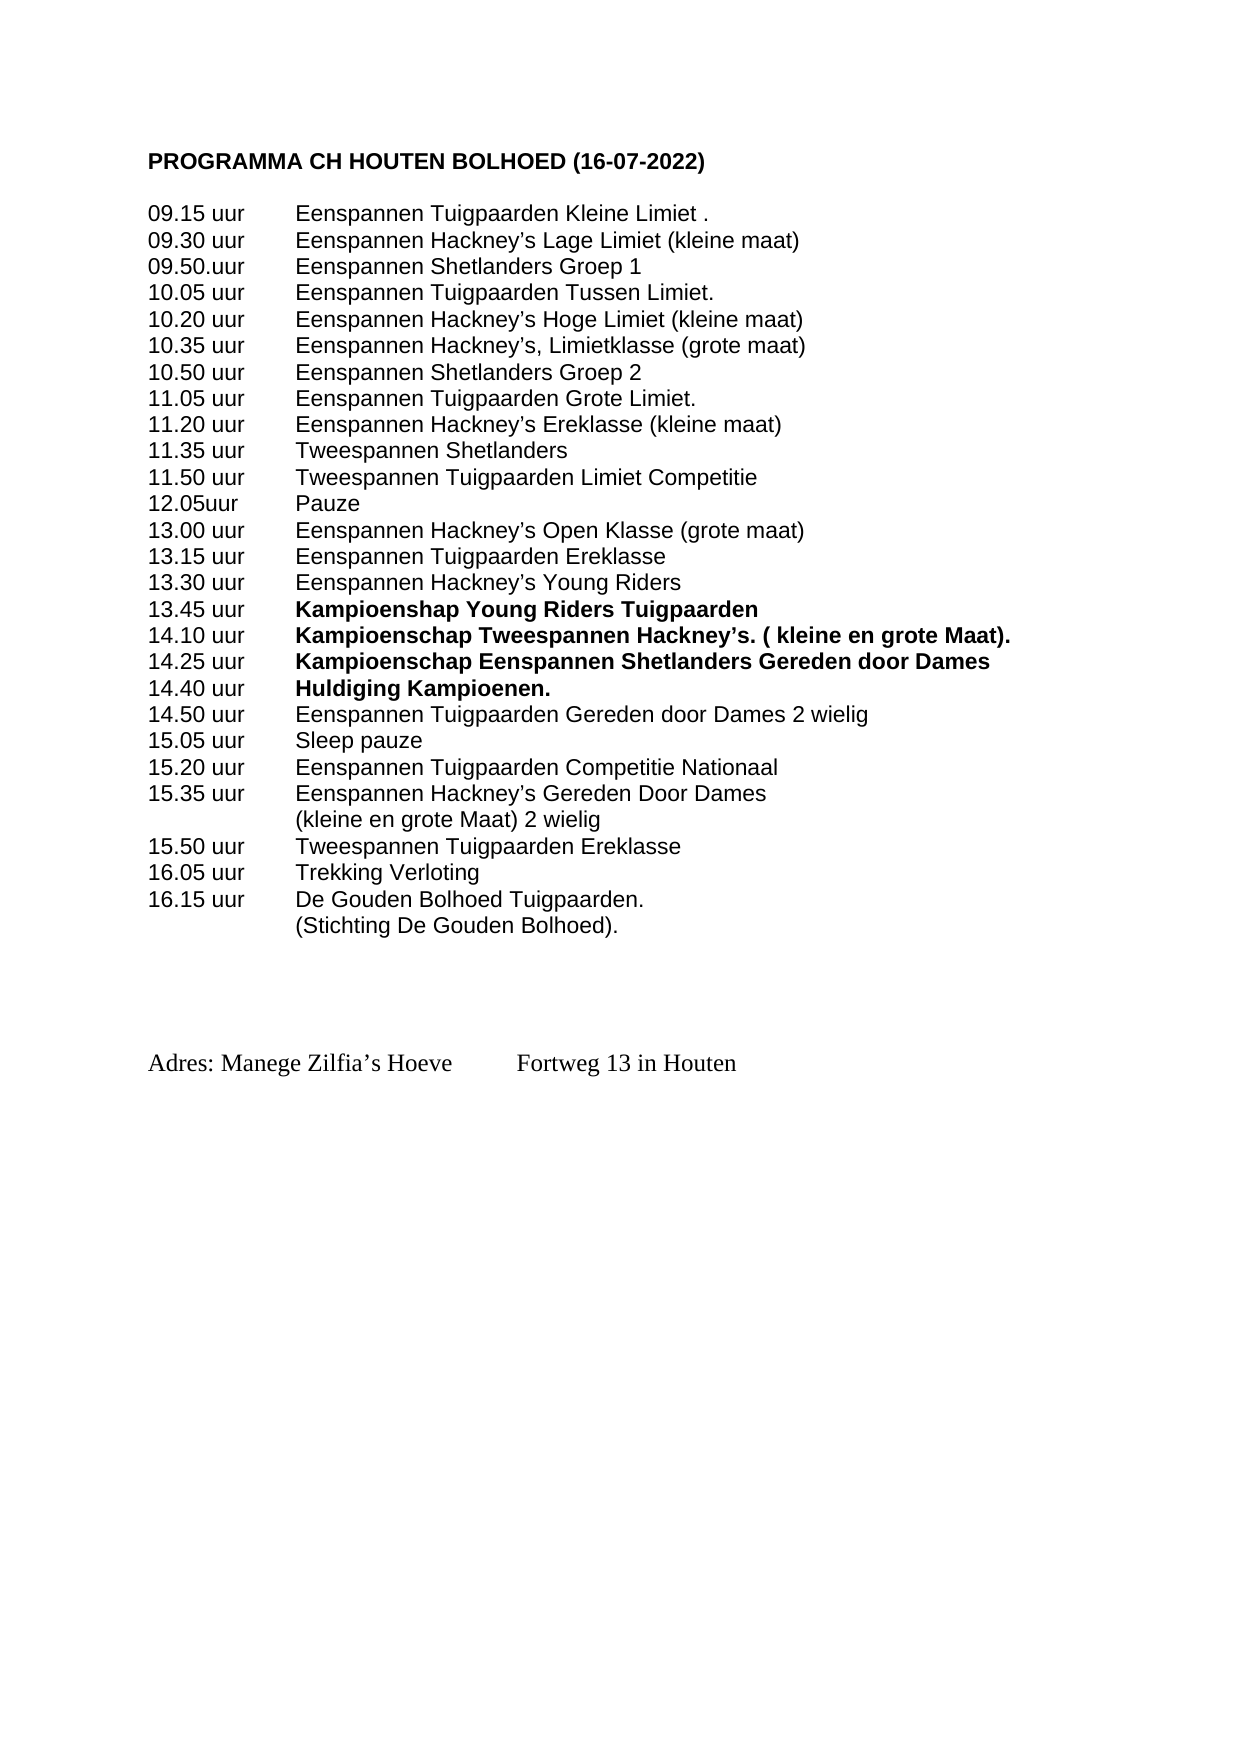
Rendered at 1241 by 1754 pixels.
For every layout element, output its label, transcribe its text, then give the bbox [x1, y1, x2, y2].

text (kleine en grote Maat) 2 wielig [148, 806, 1093, 833]
text 13.15 uur Eenspannen Tuigpaarden Ereklasse [148, 543, 1093, 569]
text 14.40 uur Huldiging Kampioenen. [148, 675, 1093, 701]
text (Stichting De Gouden Bolhoed). [148, 912, 1093, 938]
text 16.05 uur Trekking Verloting [148, 859, 1093, 886]
text 15.05 uur Sleep pauze [148, 727, 1093, 754]
text 11.35 uur Tweespannen Shetlanders [148, 437, 1093, 464]
text 11.05 uur Eenspannen Tuigpaarden Grote Limiet. [148, 385, 1093, 411]
text 14.10 uur Kampioenschap Tweespannen Hackney’s. ( kleine en grote Maat). [148, 622, 1093, 648]
text 09.15 uur Eenspannen Tuigpaarden Kleine Limiet . [148, 200, 1093, 227]
text 16.15 uur De Gouden Bolhoed Tuigpaarden. [148, 886, 1093, 912]
text 13.00 uur Eenspannen Hackney’s Open Klasse (grote maat) [148, 517, 1093, 543]
text PROGRAMMA CH HOUTEN BOLHOED (16-07-2022) [148, 148, 1093, 174]
text 13.45 uur Kampioenshap Young Riders Tuigpaarden [148, 596, 1093, 622]
text 12.05uur Pauze [148, 490, 1093, 517]
text 15.35 uur Eenspannen Hackney’s Gereden Door Dames [148, 780, 1093, 806]
text 09.50.uur Eenspannen Shetlanders Groep 1 [148, 253, 1093, 279]
text 09.30 uur Eenspannen Hackney’s Lage Limiet (kleine maat) [148, 227, 1093, 253]
text 11.50 uur Tweespannen Tuigpaarden Limiet Competitie [148, 464, 1093, 490]
text 15.20 uur Eenspannen Tuigpaarden Competitie Nationaal [148, 754, 1093, 780]
text 14.25 uur Kampioenschap Eenspannen Shetlanders Gereden door Dames [148, 648, 1093, 675]
text 10.35 uur Eenspannen Hackney’s, Limietklasse (grote maat) [148, 332, 1093, 358]
text 15.50 uur Tweespannen Tuigpaarden Ereklasse [148, 833, 1093, 859]
text 13.30 uur Eenspannen Hackney’s Young Riders [148, 569, 1093, 596]
text 11.20 uur Eenspannen Hackney’s Ereklasse (kleine maat) [148, 411, 1093, 437]
text Adres: Manege Zilfia’s Hoeve Fortweg 13 in Houten [148, 1048, 1093, 1077]
text 14.50 uur Eenspannen Tuigpaarden Gereden door Dames 2 wielig [148, 701, 1093, 727]
text 10.20 uur Eenspannen Hackney’s Hoge Limiet (kleine maat) [148, 306, 1093, 332]
text 10.50 uur Eenspannen Shetlanders Groep 2 [148, 358, 1093, 385]
text 10.05 uur Eenspannen Tuigpaarden Tussen Limiet. [148, 279, 1093, 306]
